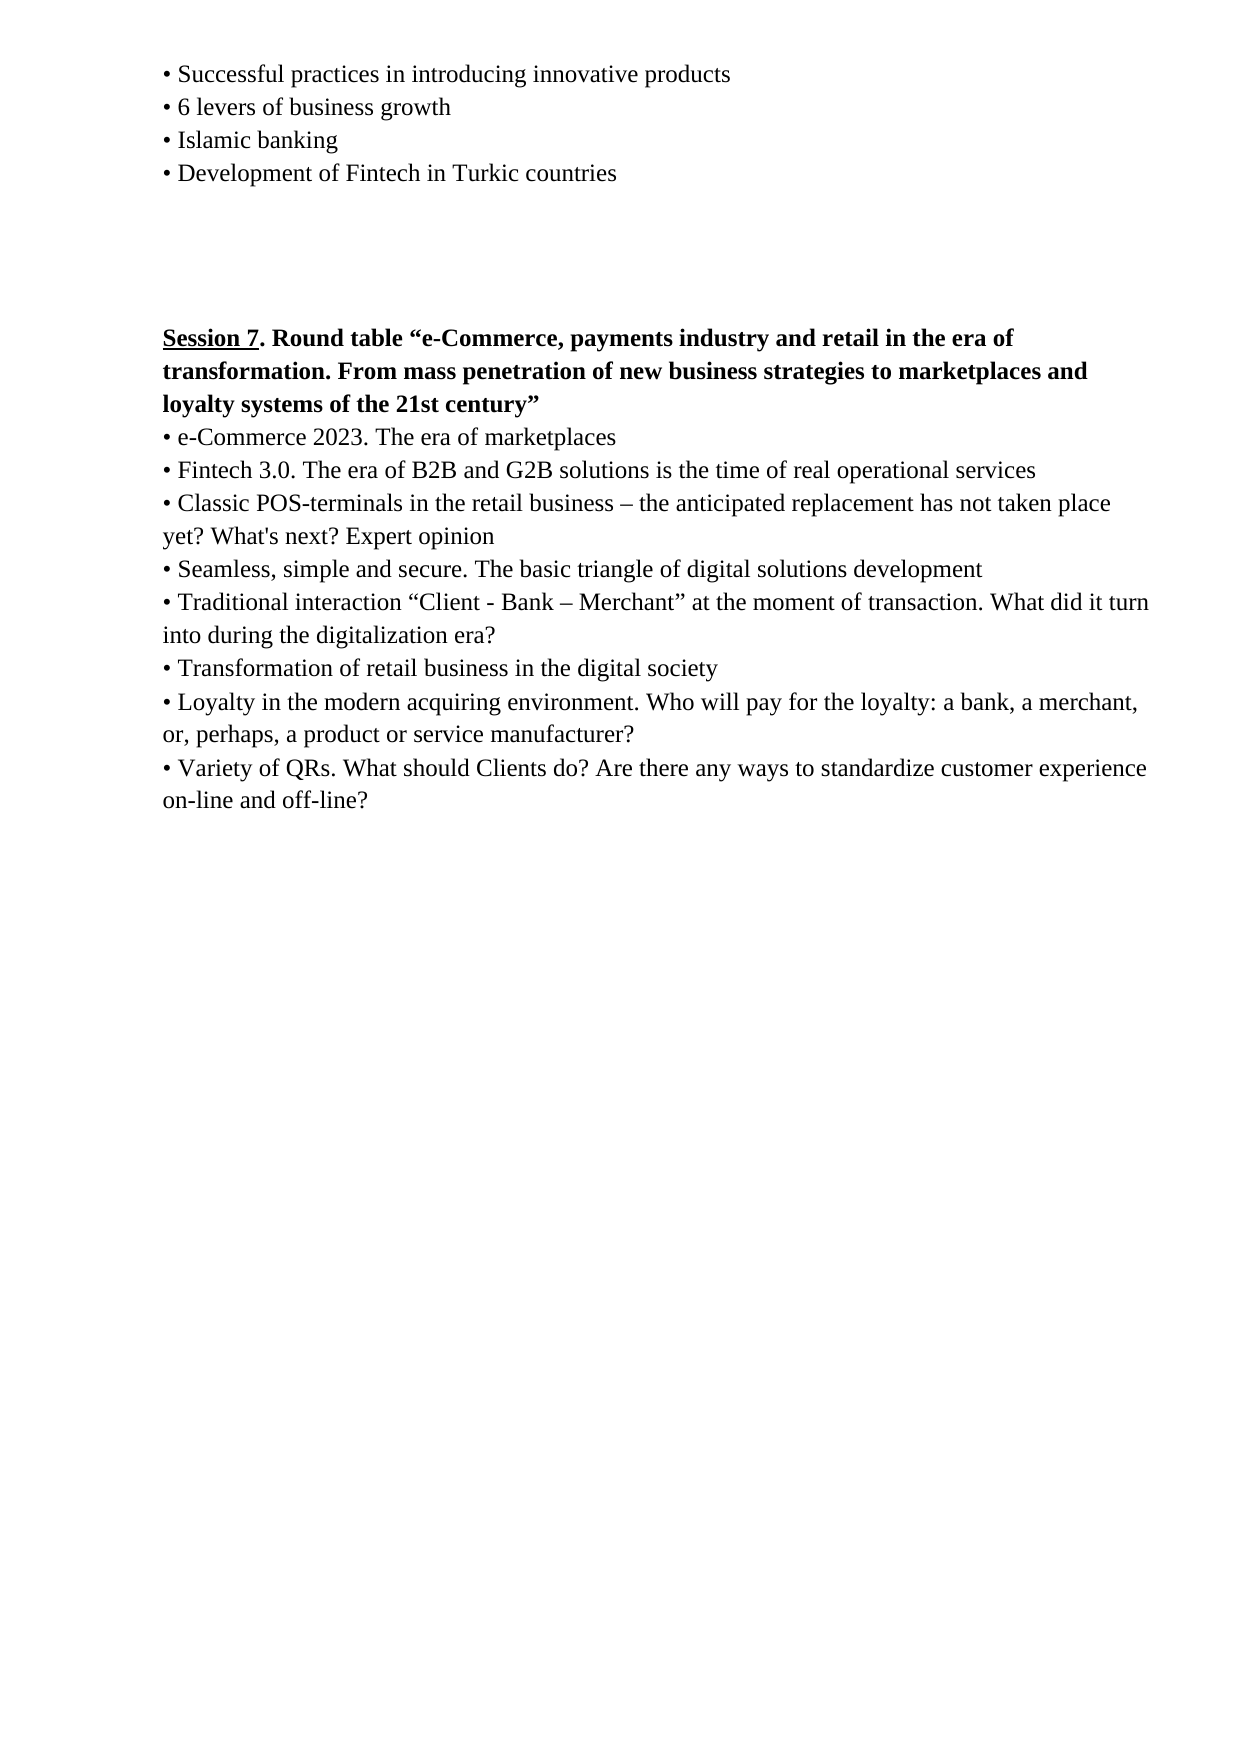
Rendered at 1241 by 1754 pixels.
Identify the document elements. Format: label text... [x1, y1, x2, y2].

text • e-Commerce 2023. The era of marketplaces [162, 422, 1152, 451]
text • Successful practices in introducing innovative products [162, 59, 1152, 88]
text • Classic POS-terminals in the retail business – the anticipated replacement has not taken place yet? What's next? Expert opinion [162, 488, 1152, 550]
text • Transformation of retail business in the digital society [162, 653, 1152, 682]
text Session 7. Round table “e-Commerce, payments industry and retail in the era of transformation. From mass penetration of new business strategies to marketplaces and loyalty systems of the 21st century” [162, 323, 1152, 418]
text • Seamless, simple and secure. The basic triangle of digital solutions development [162, 554, 1152, 583]
text • Traditional interaction “Client - Bank – Merchant” at the moment of transaction. What did it turn into during the digitalization era? [162, 587, 1152, 649]
text • Loyalty in the modern acquiring environment. Who will pay for the loyalty: a bank, a merchant, or, perhaps, a product or service manufacturer? [162, 687, 1152, 748]
text • 6 levers of business growth [162, 92, 1152, 121]
text • Development of Fintech in Turkic countries [162, 158, 1152, 187]
text • Islamic banking [162, 125, 1152, 154]
text • Fintech 3.0. The era of B2B and G2B solutions is the time of real operational services [162, 455, 1152, 484]
text • Variety of QRs. What should Clients do? Are there any ways to standardize customer experience on-line and off-line? [162, 753, 1152, 814]
